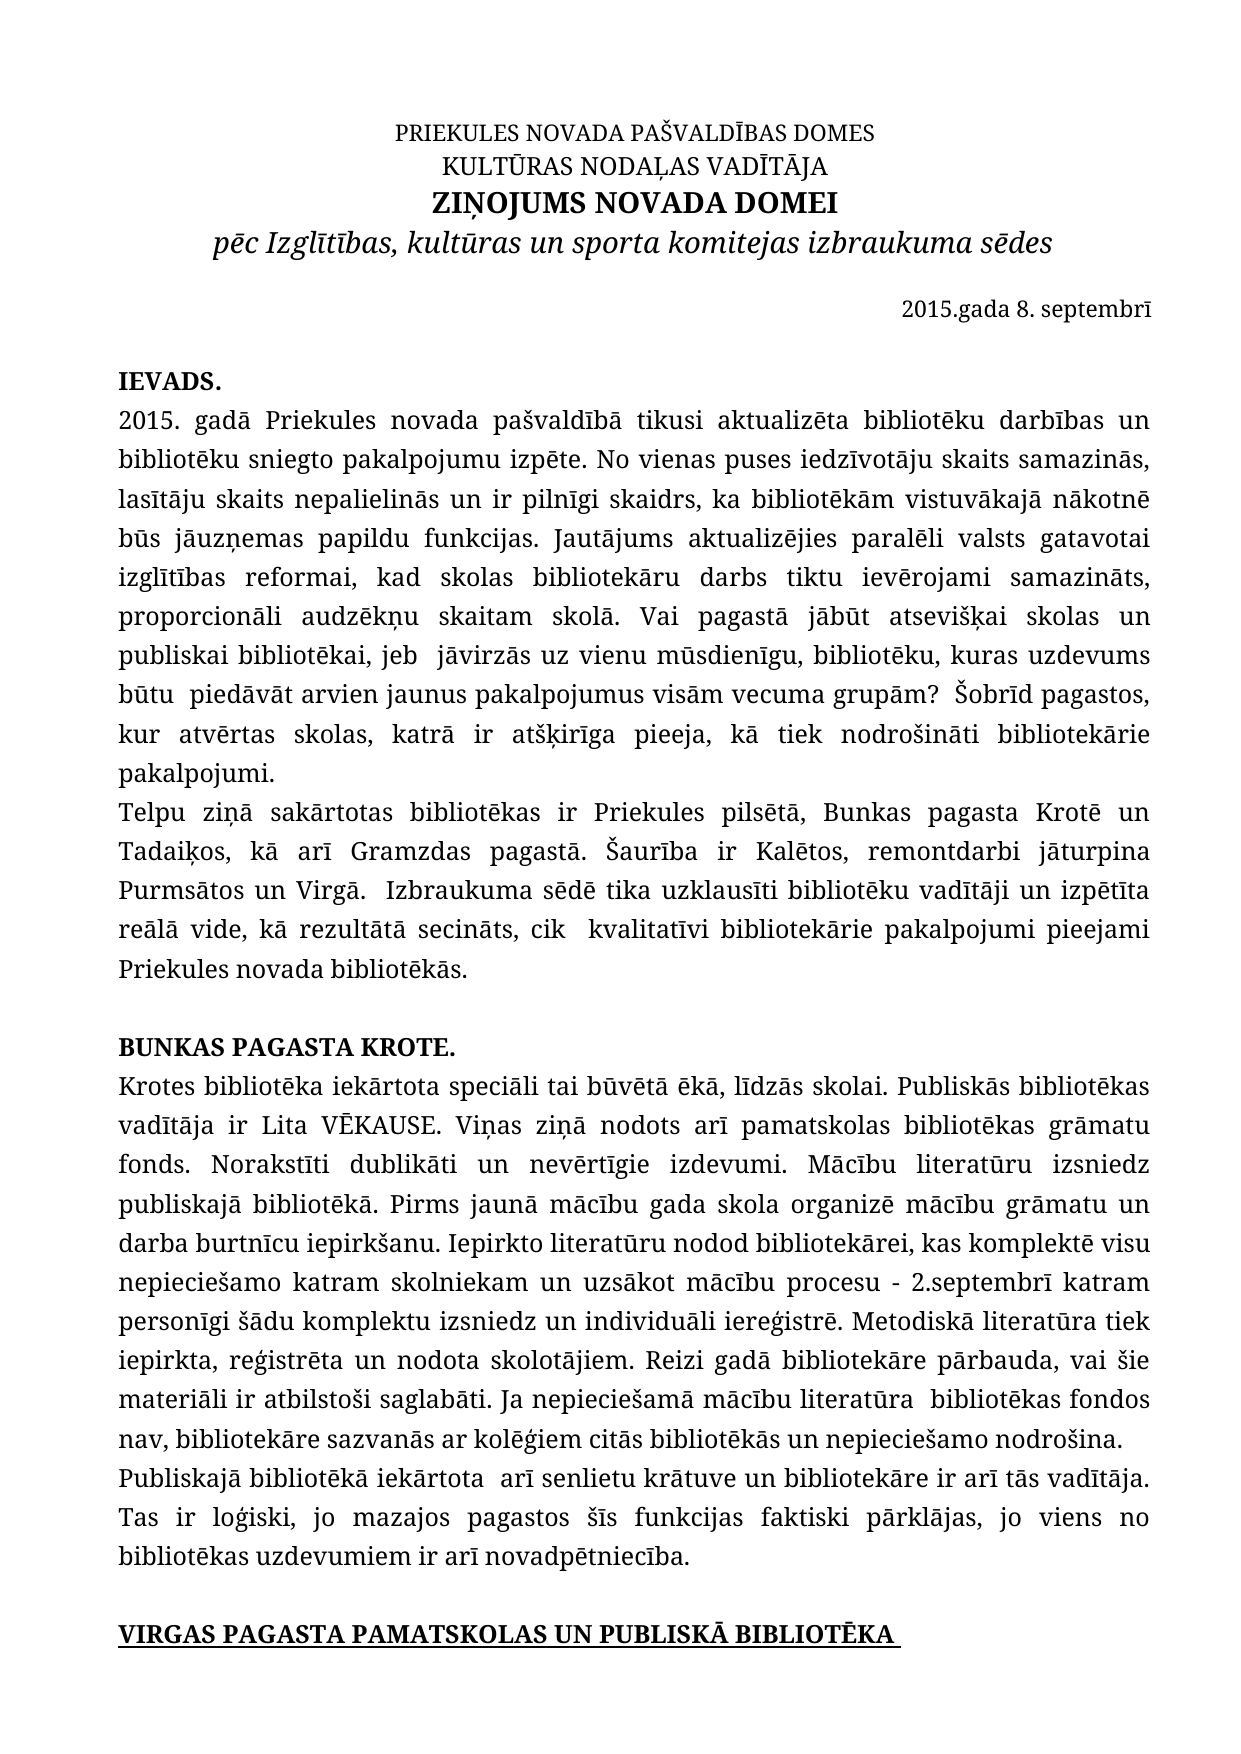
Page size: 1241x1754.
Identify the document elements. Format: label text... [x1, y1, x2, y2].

text Krotes bibliotēka iekārtota speciāli tai būvētā ēkā, līdzās skolai. Publiskās bibliotēkas vadītāja ir Lita VĒKAUSE. Viņas ziņā nodots arī pamatskolas bibliotēkas grāmatu fonds. Norakstīti dublikāti un nevērtīgie izdevumi. Mācību literatūru izsniedz publiskajā bibliotēkā. Pirms jaunā mācību gada skola organizē mācību grāmatu un darba burtnīcu iepirkšanu. Iepirkto literatūru nodod bibliotekārei, kas komplektē visu nepieciešamo katram skolniekam un uzsākot mācību procesu - 2.septembrī katram personīgi šādu komplektu izsniedz un individuāli iereģistrē. Metodiskā literatūra tiek iepirkta, reģistrēta un nodota skolotājiem. Reizi gadā bibliotekāre pārbauda, vai šie materiāli ir atbilstoši saglabāti. Ja nepieciešamā mācību literatūra bibliotēkas fondos nav, bibliotekāre sazvanās ar kolēģiem citās bibliotēkās un nepieciešamo nodrošina. [118, 1069, 1152, 1455]
text KULTŪRAS NODAĻAS VADĪTĀJA [118, 149, 1152, 183]
text PRIEKULES NOVADA PAŠVALDĪBAS DOMES [118, 117, 1152, 149]
text BUNKAS PAGASTA KROTE. [118, 1029, 1152, 1064]
text VIRGAS PAGASTA PAMATSKOLAS UN PUBLISKĀ BIBLIOTĒKA [118, 1617, 1152, 1651]
text pēc Izglītības, kultūras un sporta komitejas izbraukuma sēdes [118, 222, 1152, 262]
text Publiskajā bibliotēkā iekārtota arī senlietu krātuve un bibliotekāre ir arī tās vadītāja. Tas ir loģiski, jo mazajos pagastos šīs funkcijas faktiski pārklājas, jo viens no bibliotēkas uzdevumiem ir arī novadpētniecība. [118, 1460, 1152, 1573]
text Telpu ziņā sakārtotas bibliotēkas ir Priekules pilsētā, Bunkas pagasta Krotē un Tadaiķos, kā arī Gramzdas pagastā. Šaurība ir Kalētos, remontdarbi jāturpina Purmsātos un Virgā. Izbraukuma sēdē tika uzklausīti bibliotēku vadītāji un izpētīta reālā vide, kā rezultātā secināts, cik kvalitatīvi bibliotekārie pakalpojumi pieejami Priekules novada bibliotēkās. [118, 794, 1152, 985]
text IEVADS. [118, 364, 1152, 398]
text ZIŅOJUMS NOVADA DOMEI [118, 183, 1152, 222]
text 2015. gadā Priekules novada pašvaldībā tikusi aktualizēta bibliotēku darbības un bibliotēku sniegto pakalpojumu izpēte. No vienas puses iedzīvotāju skaits samazinās, lasītāju skaits nepalielinās un ir pilnīgi skaidrs, ka bibliotēkām vistuvākajā nākotnē būs jāuzņemas papildu funkcijas. Jautājums aktualizējies paralēli valsts gatavotai izglītības reformai, kad skolas bibliotekāru darbs tiktu ievērojami samazināts, proporcionāli audzēkņu skaitam skolā. Vai pagastā jābūt atsevišķai skolas un publiskai bibliotēkai, jeb jāvirzās uz vienu mūsdienīgu, bibliotēku, kuras uzdevums būtu piedāvāt arvien jaunus pakalpojumus visām vecuma grupām? Šobrīd pagastos, kur atvērtas skolas, katrā ir atšķirīga pieeja, kā tiek nodrošināti bibliotekārie pakalpojumi. [118, 403, 1152, 789]
text 2015.gada 8. septembrī [118, 293, 1152, 324]
